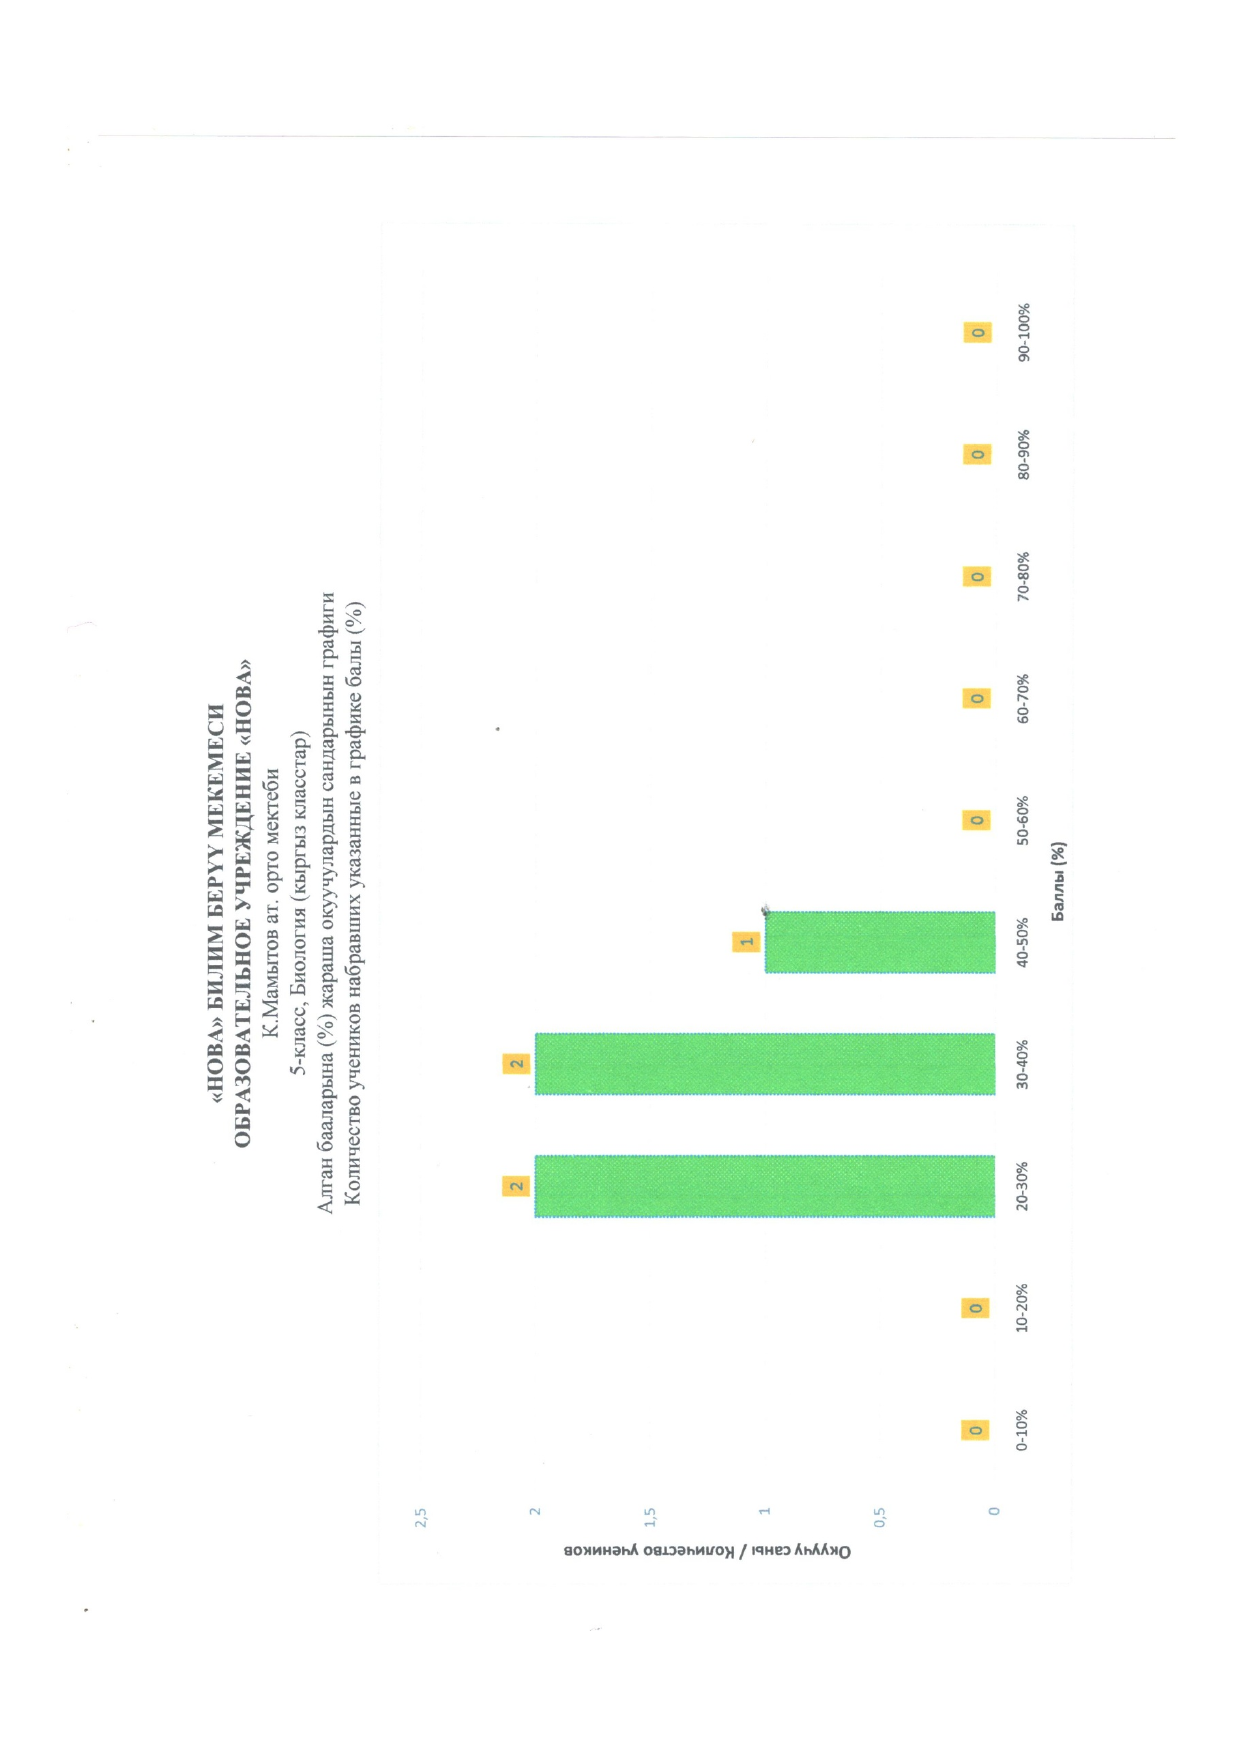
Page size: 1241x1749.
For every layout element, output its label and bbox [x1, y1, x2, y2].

picture [59, 118, 1182, 1631]
